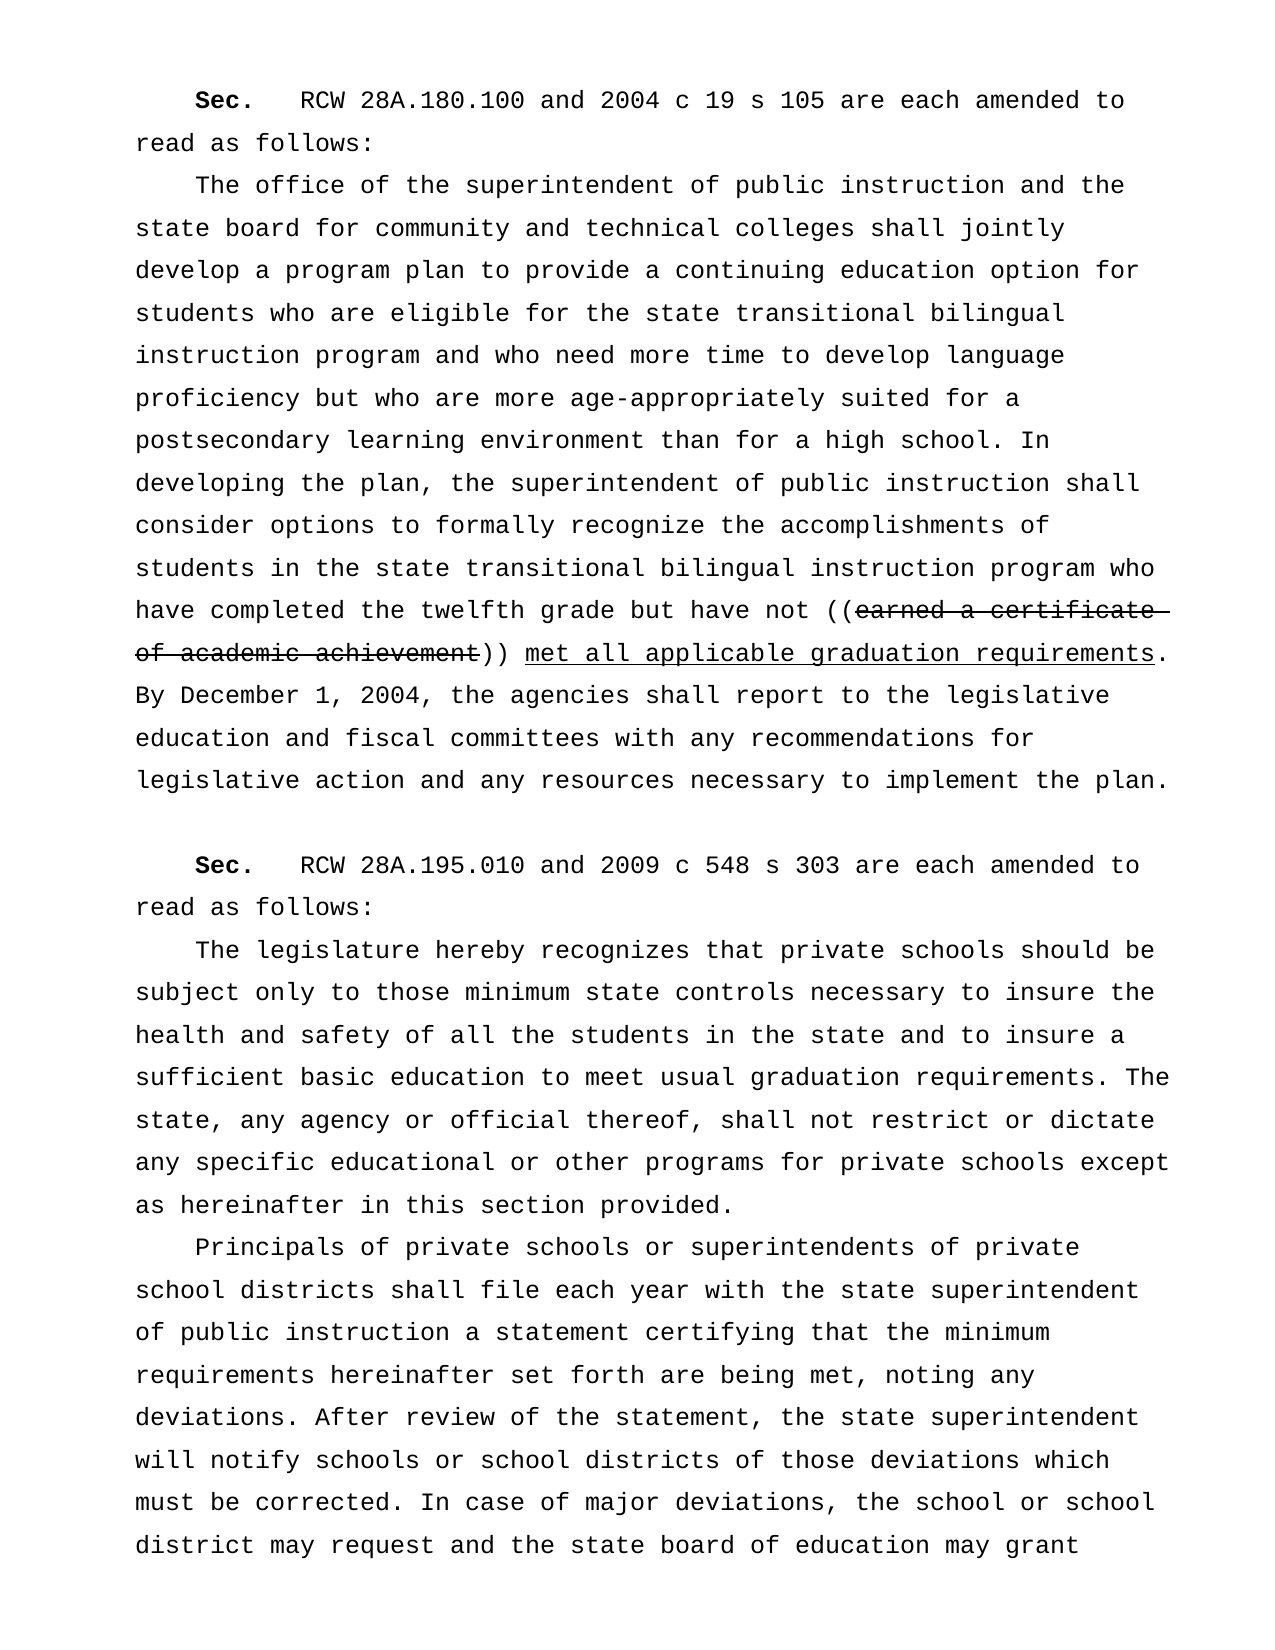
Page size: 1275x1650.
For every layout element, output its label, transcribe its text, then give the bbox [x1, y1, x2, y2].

text Sec. RCW 28A.180.100 and 2004 c 19 s 105 are each amended to read as follows: [135, 75, 1170, 160]
text The legislature hereby recognizes that private schools should be subject only to those minimum state controls necessary to insure the health and safety of all the students in the state and to insure a sufficient basic education to meet usual graduation requirements. The state, any agency or official thereof, shall not restrict or dictate any specific educational or other programs for private schools except as hereinafter in this section provided. [135, 924, 1170, 1222]
text The office of the superintendent of public instruction and the state board for community and technical colleges shall jointly develop a program plan to provide a continuing education option for students who are eligible for the state transitional bilingual instruction program and who need more time to develop language proficiency but who are more age-appropriately suited for a postsecondary learning environment than for a high school. In developing the plan, the superintendent of public instruction shall consider options to formally recognize the accomplishments of students in the state transitional bilingual instruction program who have completed the twelfth grade but have not ((earned a certificate of academic achievement)) met all applicable graduation requirements. By December 1, 2004, the agencies shall report to the legislative education and fiscal committees with any recommendations for legislative action and any resources necessary to implement the plan. [135, 160, 1170, 797]
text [135, 1222, 1170, 1562]
text Sec. RCW 28A.195.010 and 2009 c 548 s 303 are each amended to read as follows: [135, 839, 1170, 924]
